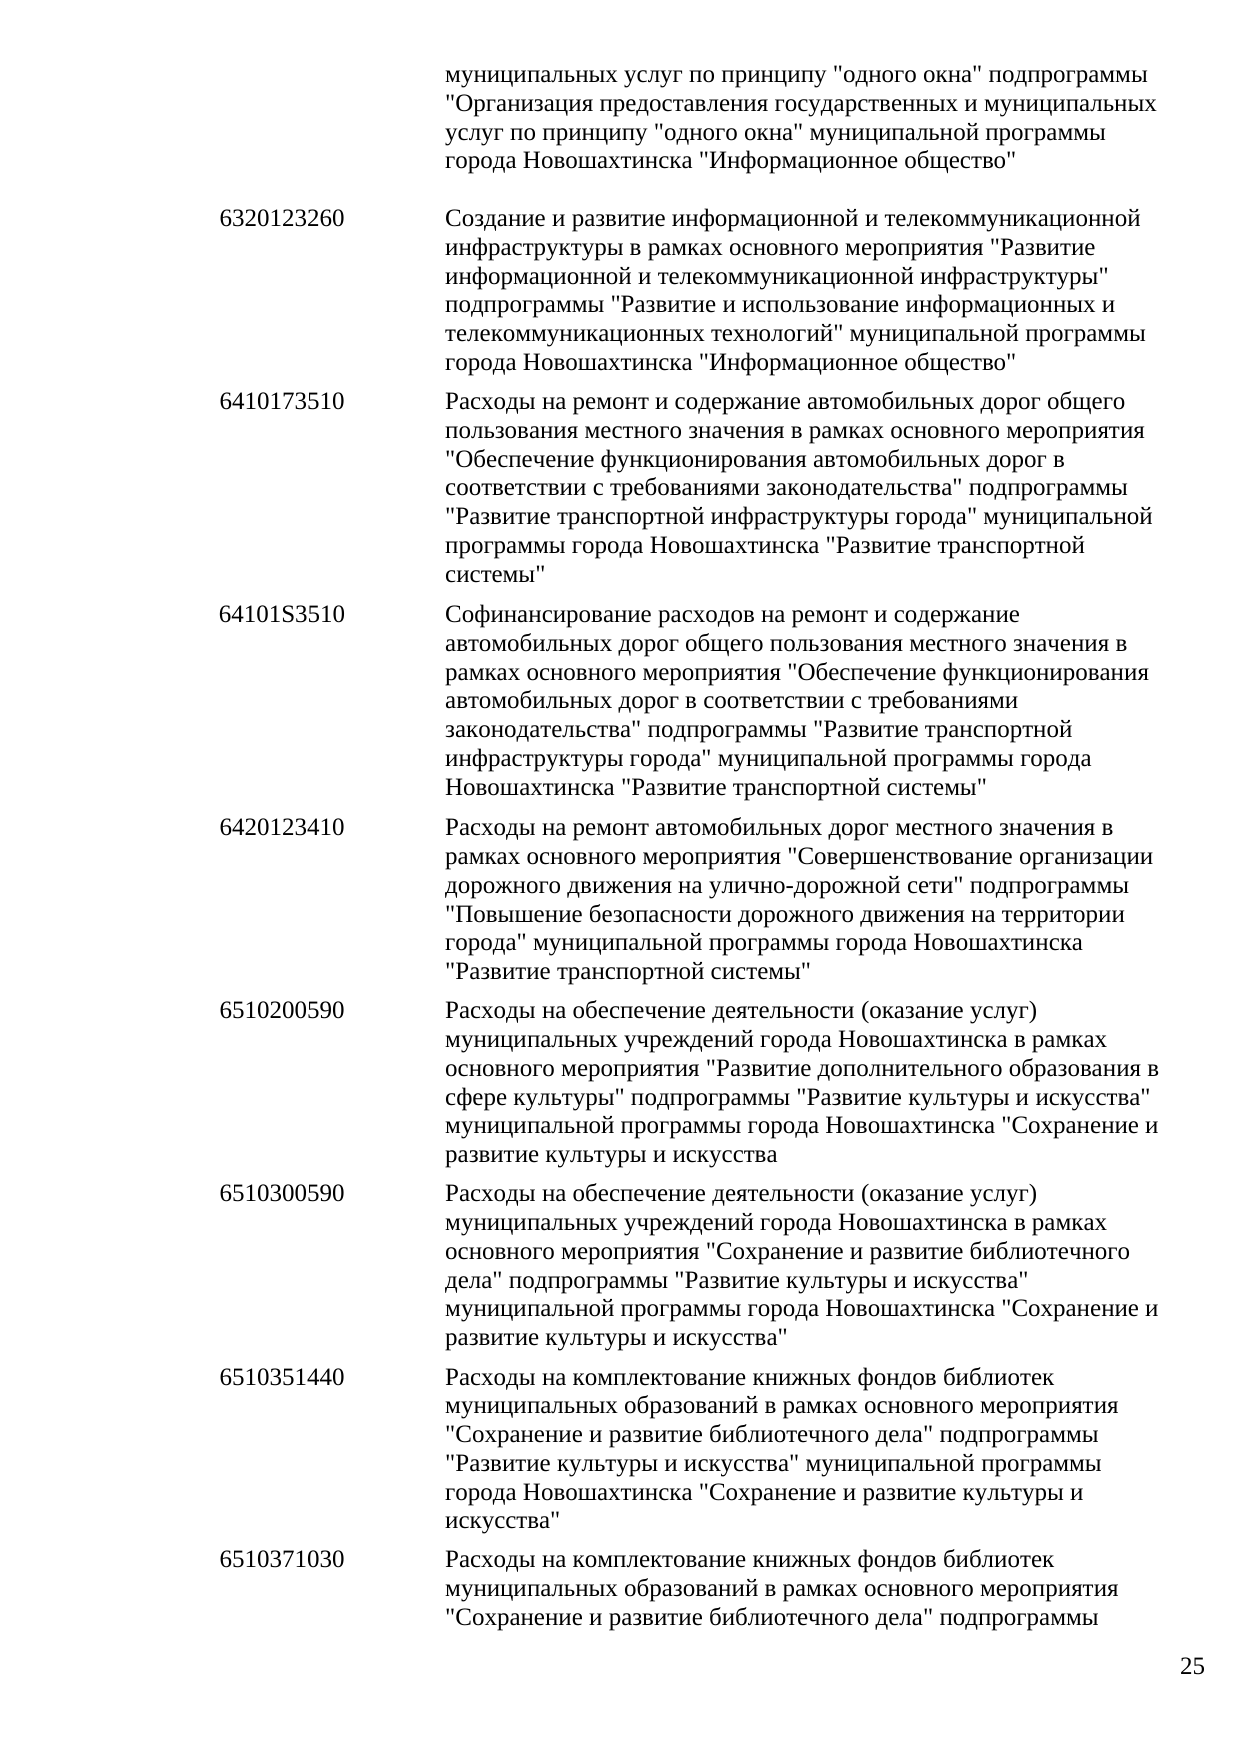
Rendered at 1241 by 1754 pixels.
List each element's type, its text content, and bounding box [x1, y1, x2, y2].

text города" муниципальной программы города Новошахтинска [118, 927, 1205, 956]
text 6320123260 Создание и развитие информационной и телекоммуникационной [118, 203, 1205, 232]
text 64101S3510 Софинансирование расходов на ремонт и содержание [118, 599, 1205, 628]
text муниципальных учреждений города Новошахтинска в рамках [118, 1024, 1205, 1053]
text услуг по принципу "одного окна" муниципальной программы [118, 117, 1205, 145]
text муниципальной программы города Новошахтинска "Сохранение и [118, 1293, 1205, 1322]
text "Сохранение и развитие библиотечного дела" подпрограммы [118, 1602, 1205, 1631]
text развитие культуры и искусства" [118, 1322, 1205, 1351]
text 6510200590 Расходы на обеспечение деятельности (оказание услуг) [118, 996, 1205, 1024]
text автомобильных дорог общего пользования местного значения в [118, 628, 1205, 657]
text муниципальной программы города Новошахтинска "Сохранение и [118, 1111, 1205, 1139]
text 6410173510 Расходы на ремонт и содержание автомобильных дорог общего [118, 386, 1205, 415]
text автомобильных дорог в соответствии с требованиями [118, 686, 1205, 714]
text города Новошахтинска "Информационное общество" [118, 145, 1205, 174]
text программы города Новошахтинска "Развитие транспортной [118, 530, 1205, 559]
text "Обеспечение функционирования автомобильных дорог в [118, 444, 1205, 472]
text муниципальных услуг по принципу "одного окна" подпрограммы [118, 59, 1205, 88]
text искусства" [118, 1505, 1205, 1534]
text "Сохранение и развитие библиотечного дела" подпрограммы [118, 1419, 1205, 1448]
text рамках основного мероприятия "Совершенствование организации [118, 841, 1205, 870]
text города Новошахтинска "Информационное общество" [118, 347, 1205, 376]
text пользования местного значения в рамках основного мероприятия [118, 415, 1205, 444]
text "Организация предоставления государственных и муниципальных [118, 88, 1205, 117]
text законодательства" подпрограммы "Развитие транспортной [118, 714, 1205, 743]
text 6510371030 Расходы на комплектование книжных фондов библиотек [118, 1544, 1205, 1573]
text "Развитие транспортной системы" [118, 956, 1205, 985]
text системы" [118, 559, 1205, 587]
text муниципальных образований в рамках основного мероприятия [118, 1573, 1205, 1602]
text сфере культуры" подпрограммы "Развитие культуры и искусства" [118, 1082, 1205, 1111]
text города Новошахтинска "Сохранение и развитие культуры и [118, 1477, 1205, 1505]
text 6510351440 Расходы на комплектование книжных фондов библиотек [118, 1362, 1205, 1390]
text дорожного движения на улично-дорожной сети" подпрограммы [118, 870, 1205, 899]
text 6510300590 Расходы на обеспечение деятельности (оказание услуг) [118, 1178, 1205, 1207]
text "Развитие транспортной инфраструктуры города" муниципальной [118, 501, 1205, 530]
text "Повышение безопасности дорожного движения на территории [118, 899, 1205, 927]
text основного мероприятия "Сохранение и развитие библиотечного [118, 1236, 1205, 1265]
text "Развитие культуры и искусства" муниципальной программы [118, 1448, 1205, 1477]
text соответствии с требованиями законодательства" подпрограммы [118, 472, 1205, 501]
text информационной и телекоммуникационной инфраструктуры" [118, 261, 1205, 289]
text муниципальных образований в рамках основного мероприятия [118, 1390, 1205, 1419]
text дела" подпрограммы "Развитие культуры и искусства" [118, 1265, 1205, 1293]
text муниципальных учреждений города Новошахтинска в рамках [118, 1207, 1205, 1236]
text Новошахтинска "Развитие транспортной системы" [118, 772, 1205, 801]
text основного мероприятия "Развитие дополнительного образования в [118, 1053, 1205, 1082]
text 6420123410 Расходы на ремонт автомобильных дорог местного значения в [118, 812, 1205, 841]
text развитие культуры и искусства [118, 1139, 1205, 1168]
text подпрограммы "Развитие и использование информационных и [118, 289, 1205, 318]
text инфраструктуры города" муниципальной программы города [118, 743, 1205, 772]
text инфраструктуры в рамках основного мероприятия "Развитие [118, 232, 1205, 261]
text рамках основного мероприятия "Обеспечение функционирования [118, 657, 1205, 686]
text телекоммуникационных технологий" муниципальной программы [118, 318, 1205, 347]
